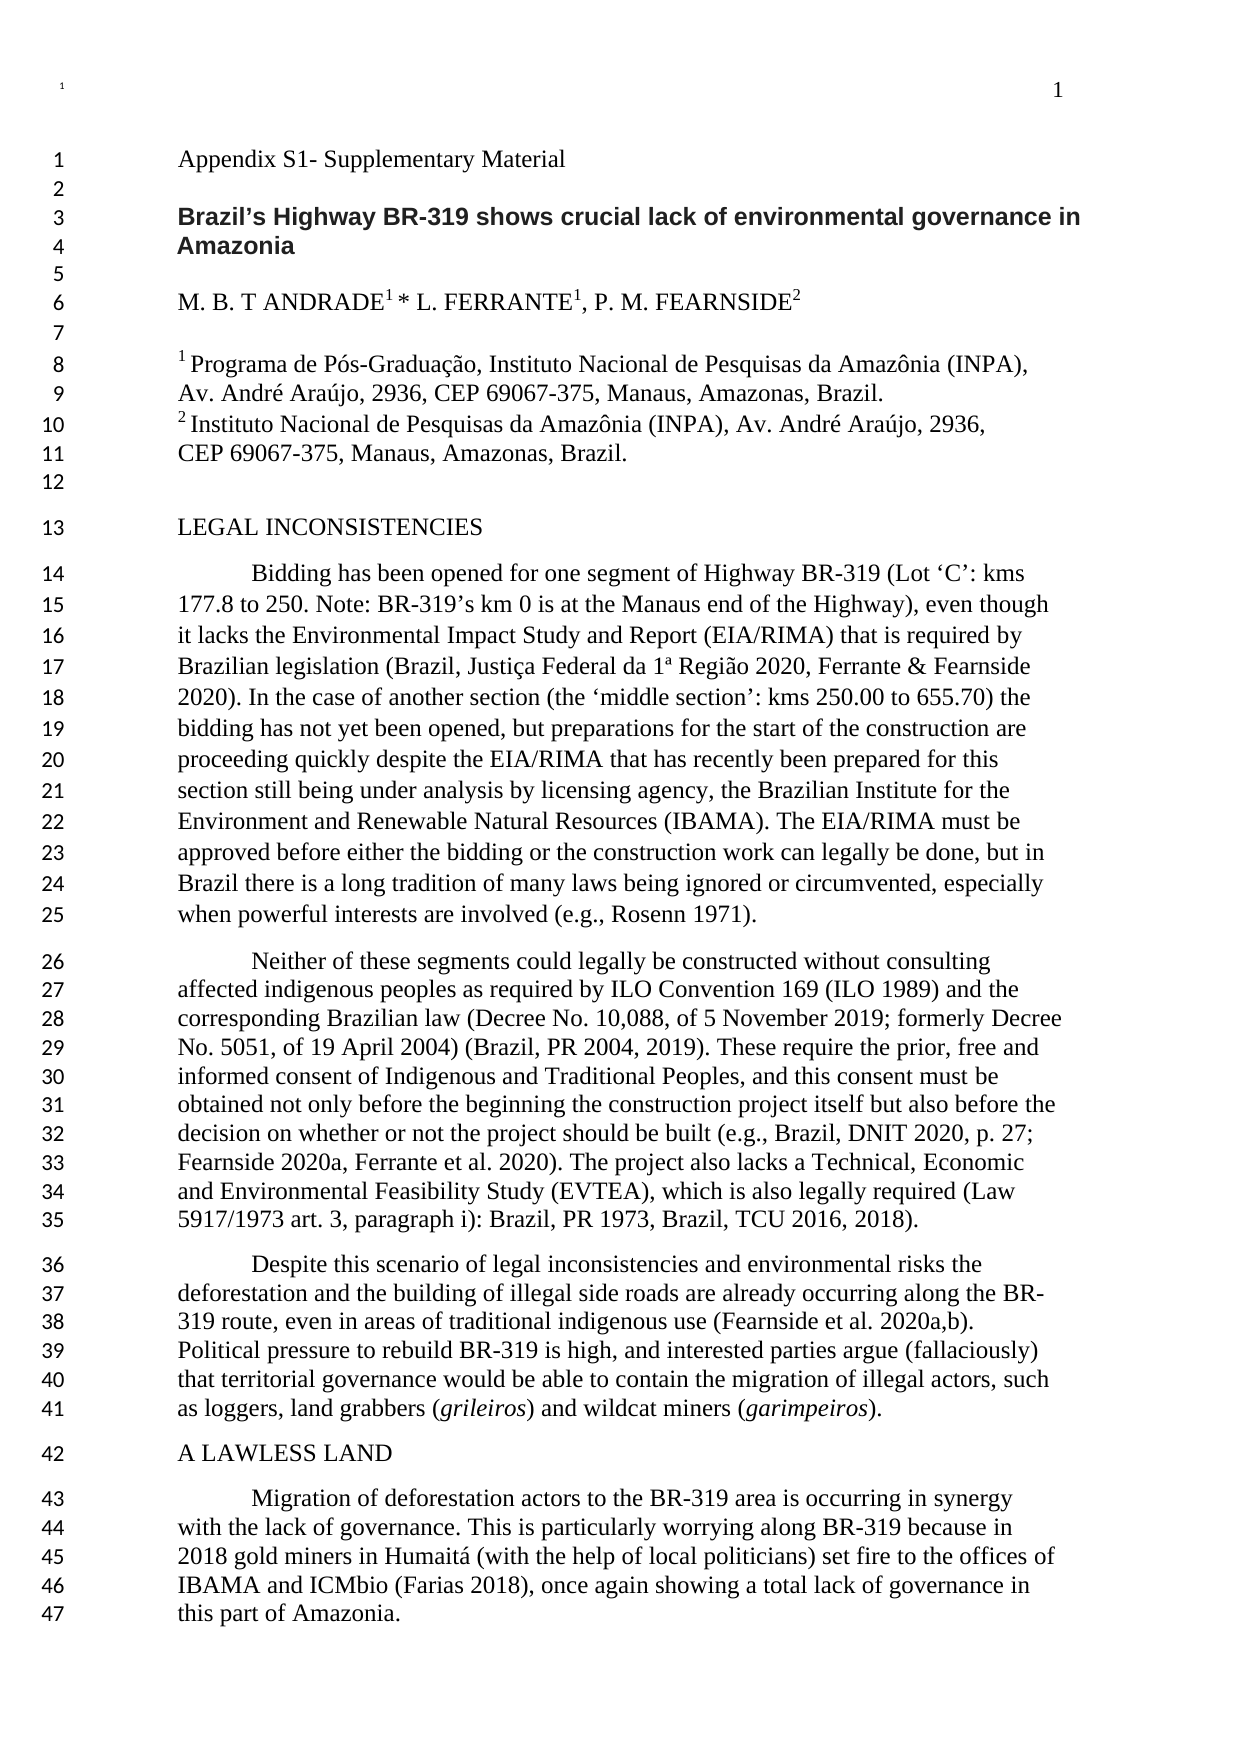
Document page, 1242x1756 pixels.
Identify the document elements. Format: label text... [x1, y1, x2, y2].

list IBAMA and ICMbio (Farias 2018), once again showing a total lack of governance in [177, 1570, 1125, 1598]
list Despite this scenario of legal inconsistencies and environmental risks the [251, 1249, 1125, 1278]
list Environment and Renewable Natural Resources (IBAMA). The EIA/RIMA must be [177, 806, 1125, 835]
list decision on whether or not the project should be built (e.g., Brazil, DNIT 2020, p. 27; [177, 1118, 1125, 1147]
list Brazil there is a long tradition of many laws being ignored or circumvented, especially [177, 868, 1125, 897]
list when powerful interests are involved (e.g., Rosenn 1971). [177, 899, 1125, 928]
list 1 Programa de Pós-Graduação, Instituto Nacional de Pesquisas da Amazônia (INPA), [178, 346, 1125, 378]
list that territorial governance would be able to contain the migration of illegal actors, such [177, 1364, 1125, 1393]
list No. 5051, of 19 April 2004) (Brazil, PR 2004, 2019). These require the prior, free and [177, 1032, 1125, 1061]
list this part of Amazonia. [177, 1598, 1125, 1627]
list corresponding Brazilian law (Decree No. 10,088, of 5 November 2019; formerly Decree [177, 1003, 1125, 1032]
list deforestation and the building of illegal side roads are already occurring along the BR- [177, 1278, 1125, 1306]
text Appendix S1- Supplementary Material [178, 144, 1125, 173]
list 2 Instituto Nacional de Pesquisas da Amazônia (INPA), Av. André Araújo, 2936, [178, 406, 1125, 438]
list and Environmental Feasibility Study (EVTEA), which is also legally required (Law 5917/1973 art. 3, paragraph i): Brazil, PR 1973, Brazil, TCU 2016, 2018). [177, 1176, 1125, 1233]
list Fearnside 2020a, Ferrante et al. 2020). The project also lacks a Technical, Economic [177, 1147, 1125, 1176]
list obtained not only before the beginning the construction project itself but also before the [177, 1089, 1125, 1118]
list 2018 gold miners in Humaitá (with the help of local politicians) set fire to the offices of [177, 1541, 1125, 1570]
text Av. André Araújo, 2936, CEP 69067-375, Manaus, Amazonas, Brazil. [178, 378, 1125, 406]
list LEGAL INCONSISTENCIES [177, 512, 1125, 541]
list 177.8 to 250. Note: BR-319’s km 0 is at the Manaus end of the Highway), even though [177, 589, 1125, 617]
list approved before either the bidding or the construction work can legally be done, but in [177, 837, 1125, 866]
text Brazil’s Highway BR-319 shows crucial lack of environmental governance in Amazonia [176, 202, 1125, 261]
list CEP 69067-375, Manaus, Amazonas, Brazil. [178, 438, 1125, 467]
list affected indigenous peoples as required by ILO Convention 169 (ILO 1989) and the [177, 974, 1125, 1003]
list Brazilian legislation (Brazil, Justiça Federal da 1ª Região 2020, Ferrante & Fearnside [177, 651, 1125, 679]
list Migration of deforestation actors to the BR-319 area is occurring in synergy [251, 1483, 1125, 1512]
text M. B. T ANDRADE1 * L. FERRANTE1, P. M. FEARNSIDE2 [128, 287, 1125, 317]
list section still being under analysis by licensing agency, the Brazilian Institute for the [177, 775, 1125, 804]
list as loggers, land grabbers (grileiros) and wildcat miners (garimpeiros). [177, 1393, 1125, 1421]
list Political pressure to rebuild BR-319 is high, and interested parties argue (fallaciously) [177, 1335, 1125, 1364]
list 319 route, even in areas of traditional indigenous use (Fearnside et al. 2020a,b). [177, 1306, 1125, 1335]
list it lacks the Environmental Impact Study and Report (EIA/RIMA) that is required by [177, 620, 1125, 648]
list proceeding quickly despite the EIA/RIMA that has recently been prepared for this [177, 744, 1125, 773]
list bidding has not yet been opened, but preparations for the start of the construction are [177, 713, 1125, 742]
list 2020). In the case of another section (the ‘middle section’: kms 250.00 to 655.70) the [177, 682, 1125, 711]
list Bidding has been opened for one segment of Highway BR-319 (Lot ‘C’: kms [251, 558, 1125, 586]
list with the lack of governance. This is particularly worrying along BR-319 because in [177, 1512, 1125, 1541]
list informed consent of Indigenous and Traditional Peoples, and this consent must be [177, 1061, 1125, 1089]
list Neither of these segments could legally be constructed without consulting [251, 946, 1125, 974]
list A LAWLESS LAND [177, 1438, 1125, 1467]
